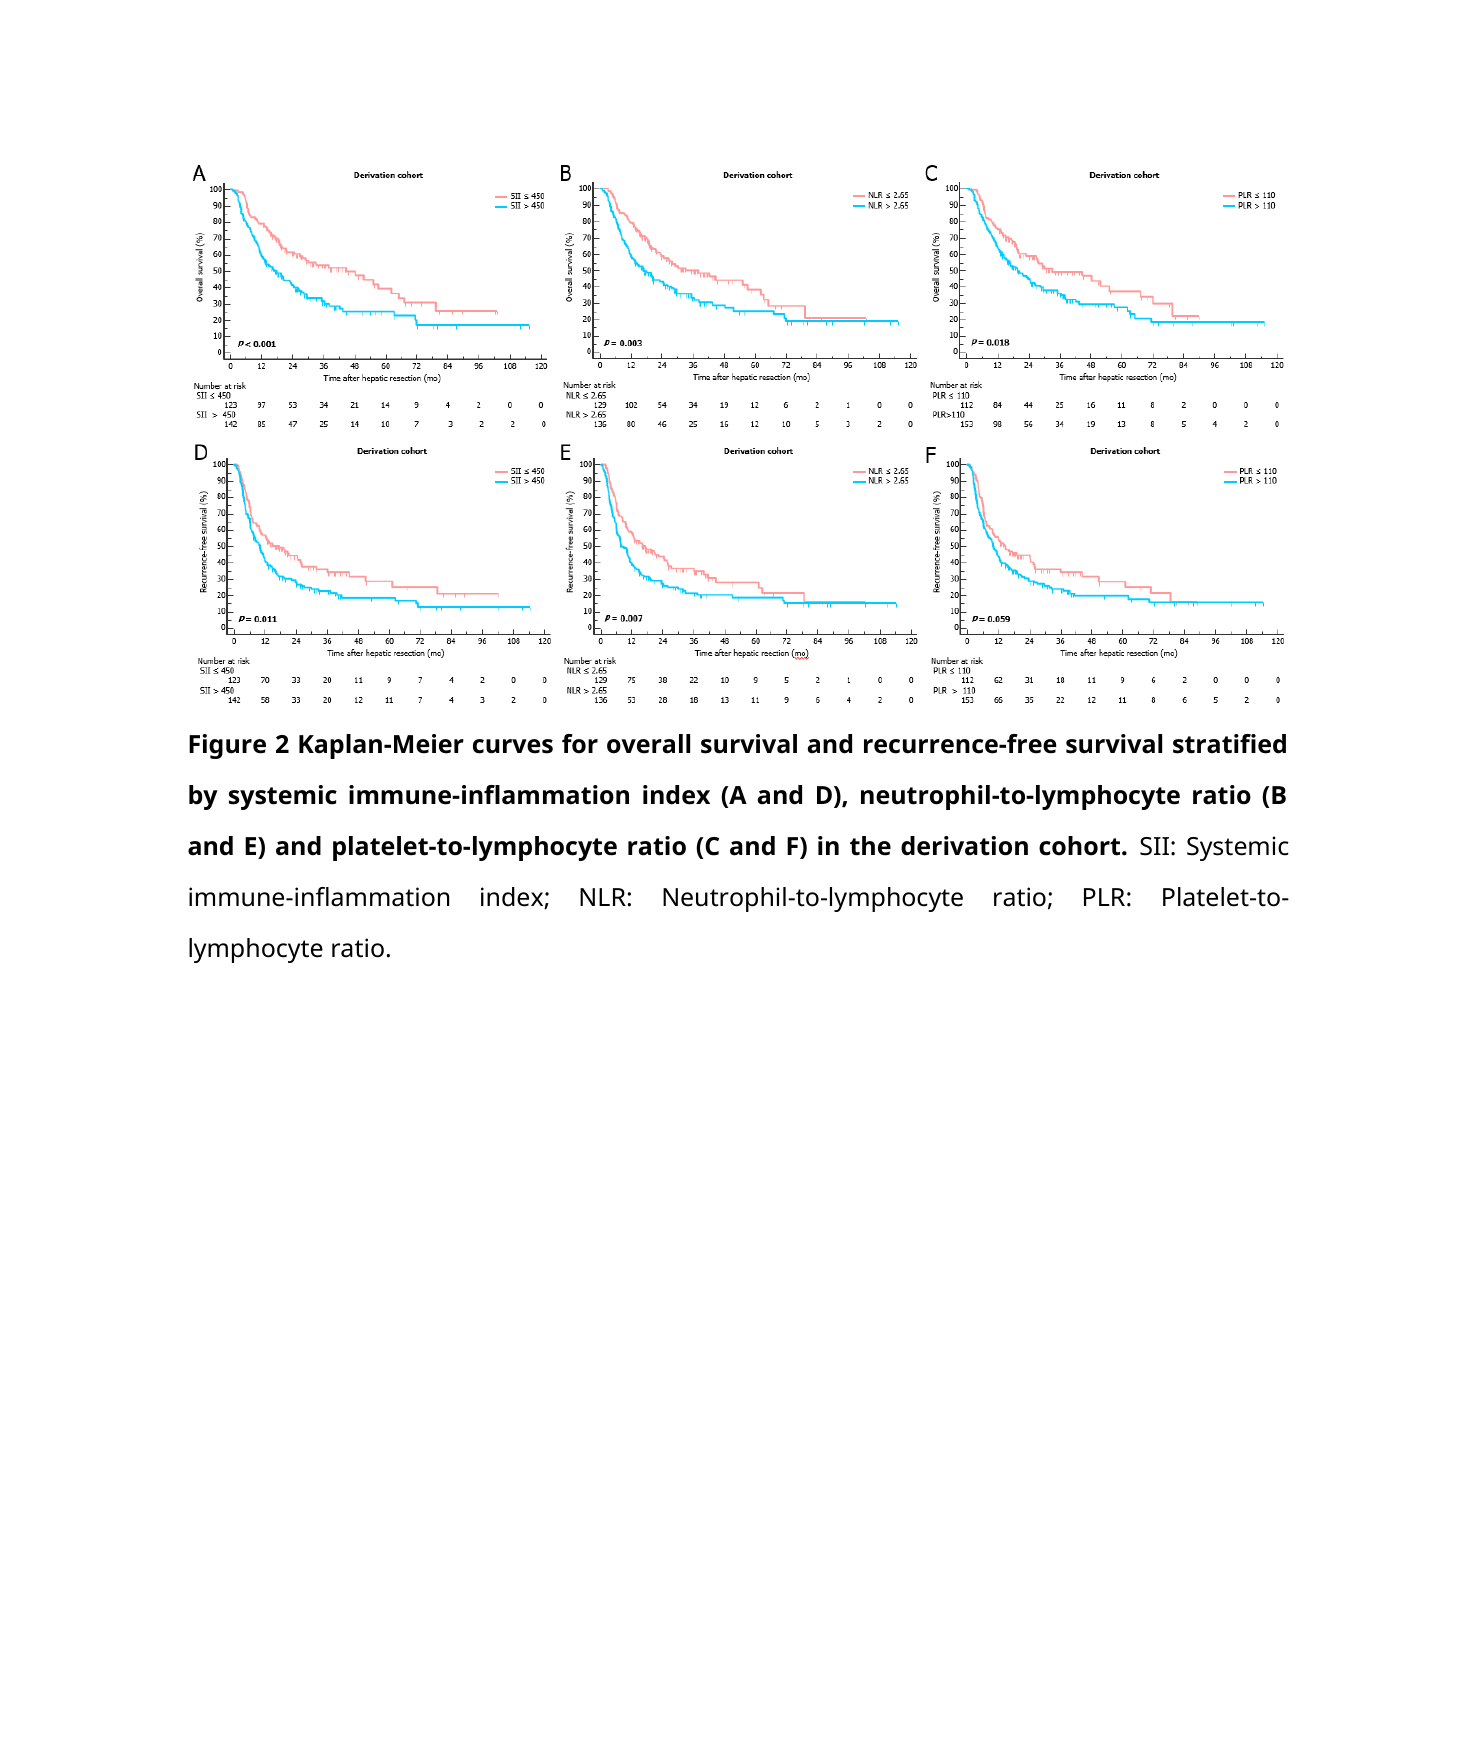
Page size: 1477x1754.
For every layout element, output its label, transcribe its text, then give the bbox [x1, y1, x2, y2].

picture [187, 150, 1290, 713]
text Figure 2 Kaplan-Meier curves for overall survival and recurrence-free survival stratified by systemic immune-inflammation index (A and D), neutrophil-to-lymphocyte ratio (B and E) and platelet-to-lymphocyte ratio (C and F) in the derivation cohort. SII: systemic immune-inflammation index; NLR: neutrophil-to-lymphocyte ratio; PLR: platelet-to-lymphocyte ratio. [187, 727, 1289, 965]
